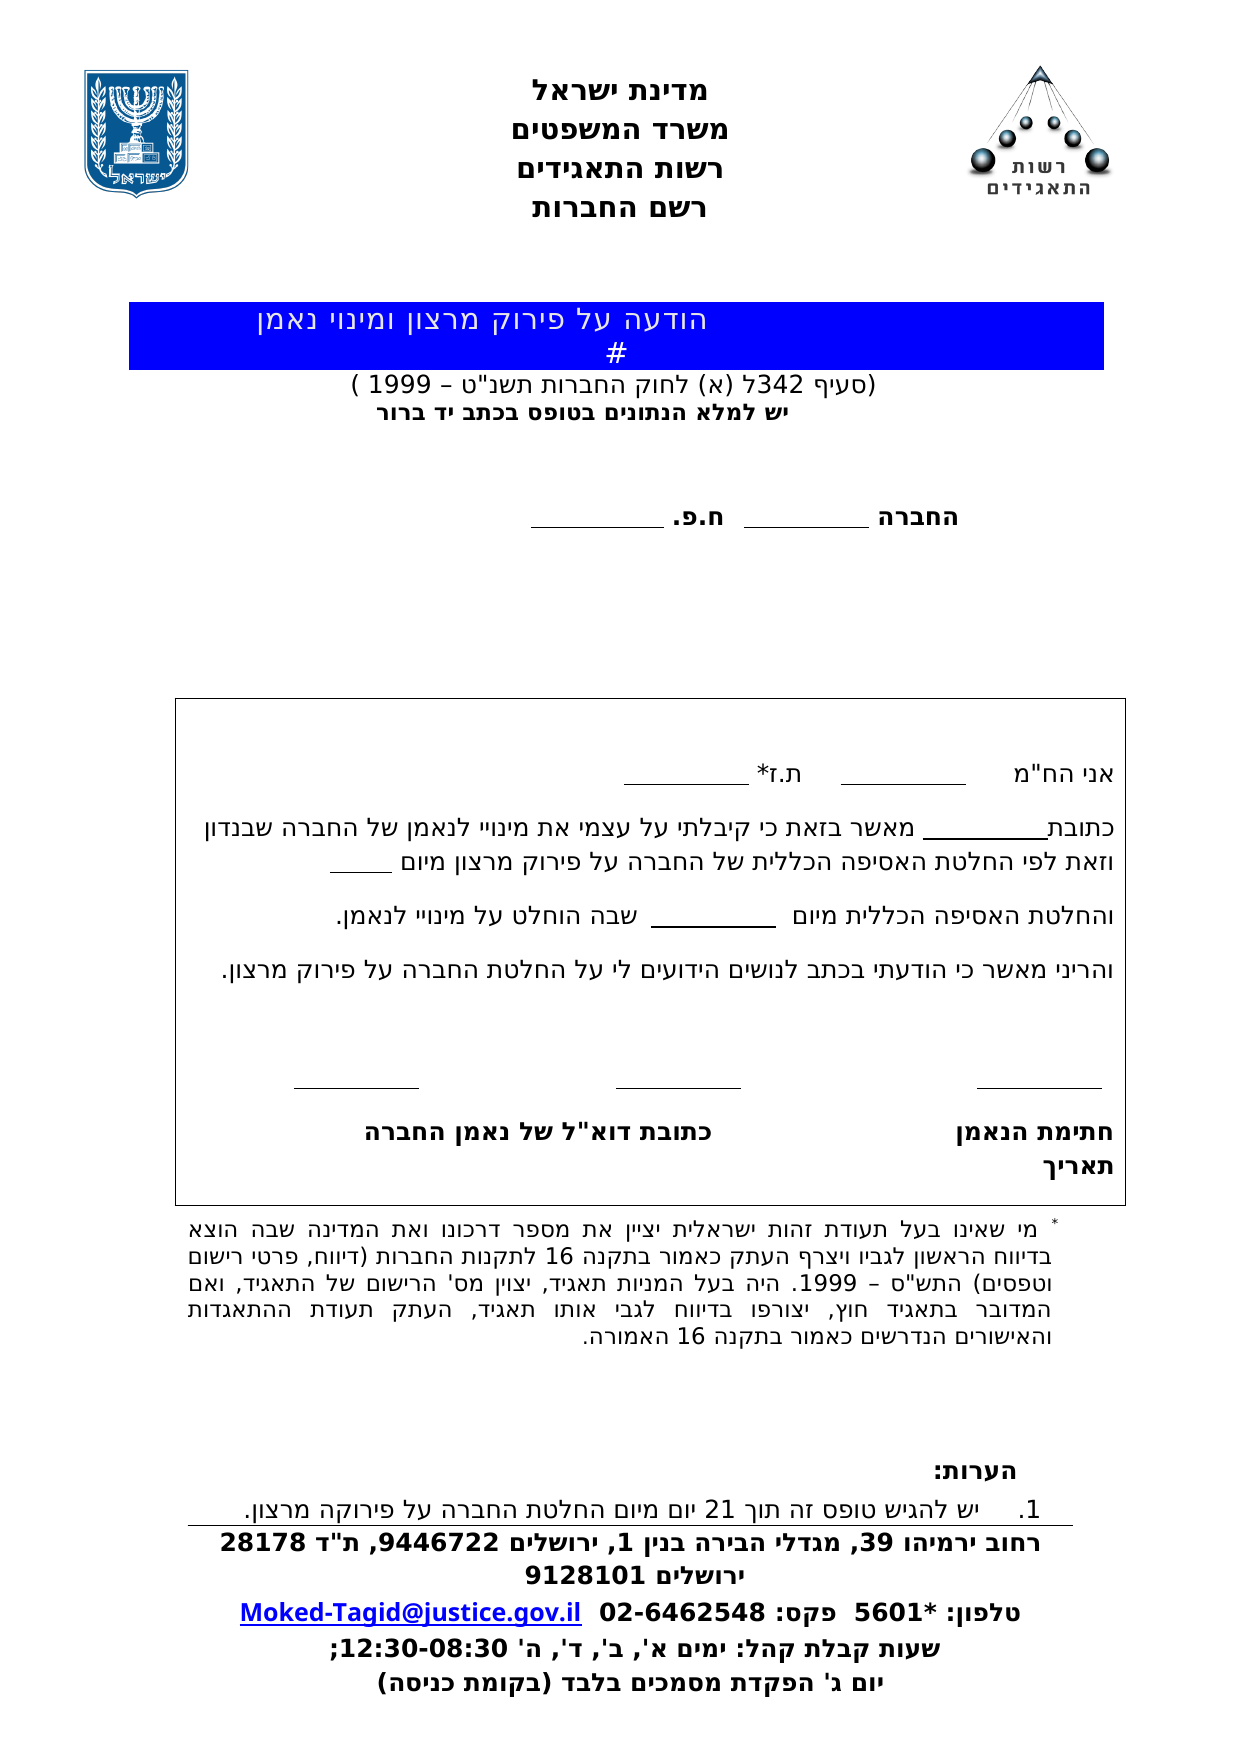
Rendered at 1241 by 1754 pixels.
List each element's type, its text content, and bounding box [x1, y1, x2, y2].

table_header החברה ח.פ. [248, 502, 1127, 698]
text (סעיף 342ל (א) לחוק החברות תשנ"ט – 1999 ) [112, 370, 1106, 399]
text יש למלא הנתונים בטופס בכתב יד ברור [112, 399, 1053, 426]
text הערות: [187, 1456, 1053, 1485]
subtitle הודעה על פירוק מרצון ומינוי נאמן # [129, 302, 1104, 370]
text * מי שאינו בעל תעודת זהות ישראלית יציין את מספר דרכונו ואת המדינה שבה הוצא בדיווח הראשון לגביו ויצרף העתק כאמור בתקנה 16 לתקנות החברות (דיווח, פרטי רישום וטפסים) התש"ס – 1999. היה בעל המניות תאגיד, יצוין מס' הרישום של התאגיד, ואם המדובר בתאגיד חוץ, יצורפו בדיווח לגבי אותו תאגיד, העתק תעודת ההתאגדות והאישורים הנדרשים כאמור בתקנה 16 האמורה. [187, 1216, 1058, 1350]
picture [948, 47, 1128, 227]
picture [80, 67, 191, 201]
list יש להגיש טופס זה תוך 21 יום מיום החלטת החברה על פירוקה מרצון. [187, 1496, 1017, 1525]
table_cell אני הח"מ ת.ז* כתובת מאשר בזאת כי קיבלתי על עצמי את מינויי לנאמן של החברה שבנדון וזאת לפי החלטת האסיפה הכללית של החברה על פירוק מרצון מיום והחלטת האסיפה הכללית מיום שבה הוחלט על מינויי לנאמן. והריני מאשר כי הודעתי בכתב לנושים הידועים לי על החלטת החברה על פירוק מרצון. חתימת הנאמן כתובת דוא"ל של נאמן החברה תאריך [176, 699, 1125, 1205]
